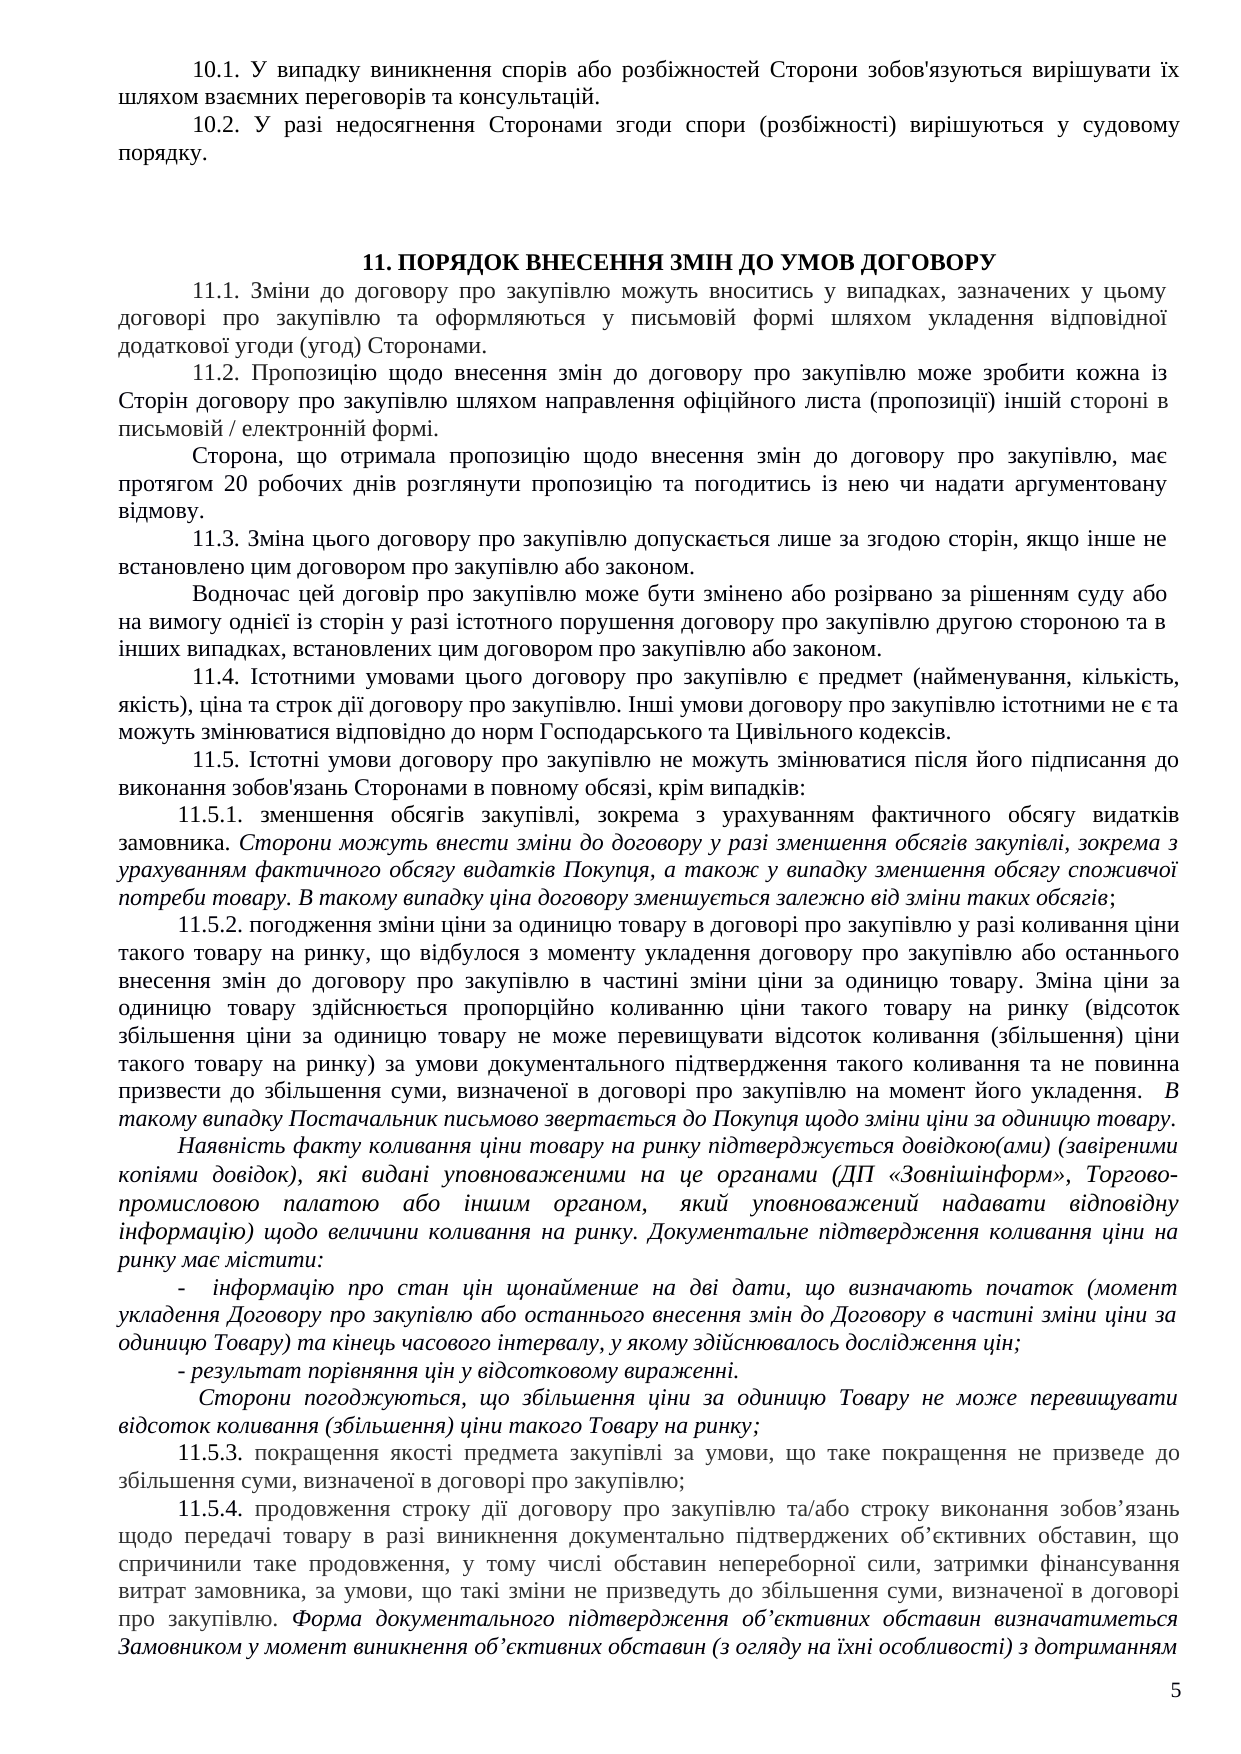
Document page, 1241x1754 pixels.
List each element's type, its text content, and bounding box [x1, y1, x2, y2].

text Сторона, що отримала пропозицію щодо внесення змін до договору про закупівлю, має протягом 20 робочих днів розглянути пропозицію та погодитись із нею чи надати аргументовану відмову. [118, 441, 1169, 524]
text 11.4. Істотними умовами цього договору про закупівлю є предмет (найменування, кількість, якість), ціна та строк дії договору про закупівлю. Інші умови договору про закупівлю істотними не є та можуть змінюватися відповідно до норм Господарського та Цивільного кодексів. [118, 662, 1181, 745]
text 11.3. Зміна цього договору про закупівлю допускається лише за згодою сторін, якщо інше не встановлено цим договором про закупівлю або законом. [118, 524, 1169, 579]
list 11.5.1. зменшення обсягів закупівлі, зокрема з урахуванням фактичного обсягу видатків замовника. Сторони можуть внести зміни до договору у разі зменшення обсягів закупівлі, зокрема з урахуванням фактичного обсягу видатків Покупця, а також у випадку зменшення обсягу споживчої потреби товару. В такому випадку ціна договору зменшується залежно від зміни таких обсягів; [118, 800, 1181, 911]
text 11.5. Істотні умови договору про закупівлю не можуть змінюватися після його підписання до виконання зобов'язань Сторонами в повному обсязі, крім випадків: [118, 745, 1181, 800]
list 11.5.3. покращення якості предмета закупівлі за умови, що таке покращення не призведе до збільшення суми, визначеної в договорі про закупівлю; [118, 1438, 1181, 1494]
text Наявність факту коливання ціни товару на ринку підтверджується довідкою(ами) (завіреними копіями довідок), які видані уповноваженими на це органами (ДП «Зовнішінформ», Торгово-промисловою палатою або іншим органом, який уповноважений надавати відповідну інформацію) щодо величини коливання на ринку. Документальне підтвердження коливання ціни на ринку має містити: [118, 1131, 1181, 1273]
text - інформацію про стан цін щонайменше на дві дати, що визначають початок (момент укладення Договору про закупівлю або останнього внесення змін до Договору в частині зміни ціни за одиницю Товару) та кінець часового інтервалу, у якому здійснювалось дослідження цін; [118, 1273, 1181, 1356]
text 11.2. Пропозицію щодо внесення змін до договору про закупівлю може зробити кожна із Сторін договору про закупівлю шляхом направлення офіційного листа (пропозиції) іншій стороні в письмовій / електронній формі. [118, 358, 1169, 441]
text 11. ПОРЯДОК ВНЕСЕННЯ ЗМІН ДО УМОВ ДОГОВОРУ [118, 248, 1181, 276]
text - результат порівняння цін у відсотковому вираженні. [118, 1356, 1181, 1383]
text Водночас цей договір про закупівлю може бути змінено або розірвано за рішенням суду або на вимогу однієї із сторін у разі істотного порушення договору про закупівлю другою стороною та в інших випадках, встановлених цим договором про закупівлю або законом. [118, 579, 1169, 662]
text 11.1. Зміни до договору про закупівлю можуть вноситись у випадках, зазначених у цьому договорі про закупівлю та оформляються у письмовій формі шляхом укладення відповідної додаткової угоди (угод) Сторонами. [118, 276, 1169, 358]
text 10.1. У випадку виникнення спорів або розбіжностей Сторони зобов'язуються вирішувати їх шляхом взаємних переговорів та консультацій. [118, 55, 1181, 110]
text 10.2. У разі недосягнення Сторонами згоди спори (розбіжності) вирішуються у судовому порядку. [118, 110, 1181, 165]
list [118, 1494, 1181, 1659]
text Сторони погоджуються, що збільшення ціни за одиницю Товару не може перевищувати відсоток коливання (збільшення) ціни такого Товару на ринку; [118, 1383, 1181, 1438]
list 11.5.2. погодження зміни ціни за одиницю товару в договорі про закупівлю у разі коливання ціни такого товару на ринку, що відбулося з моменту укладення договору про закупівлю або останнього внесення змін до договору про закупівлю в частині зміни ціни за одиницю товару. Зміна ціни за одиницю товару здійснюється пропорційно коливанню ціни такого товару на ринку (відсоток збільшення ціни за одиницю товару не може перевищувати відсоток коливання (збільшення) ціни такого товару на ринку) за умови документального підтвердження такого коливання та не повинна призвести до збільшення суми, визначеної в договорі про закупівлю на момент його укладення. В такому випадку Постачальник письмово звертається до Покупця щодо зміни ціни за одиницю товару. [118, 911, 1181, 1131]
